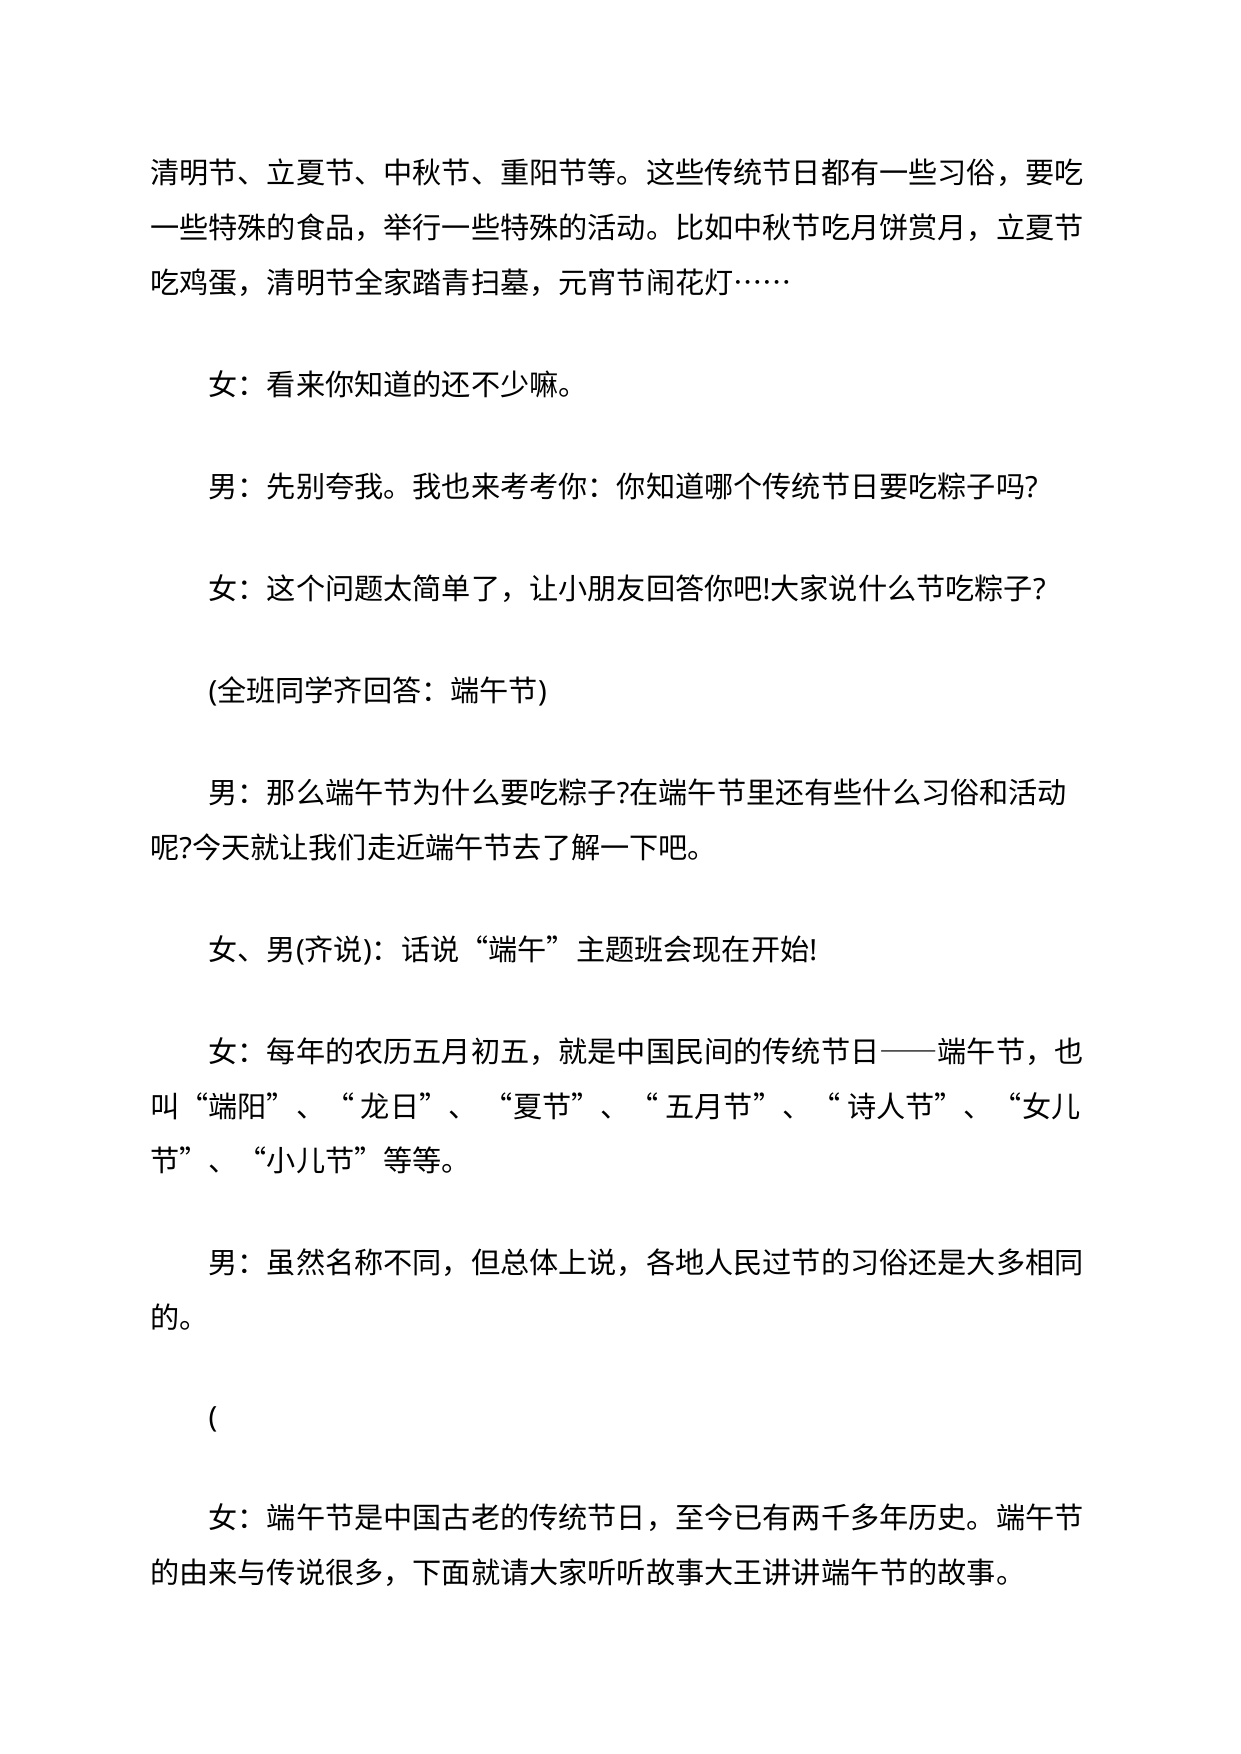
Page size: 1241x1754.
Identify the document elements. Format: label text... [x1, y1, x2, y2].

text 女：端午节是中国古老的传统节日，至今已有两千多年历史。端午节的由来与传说很多，下面就请大家听听故事大王讲讲端午节的故事。 [150, 1495, 1090, 1592]
text 男：先别夸我。我也来考考你：你知道哪个传统节日要吃粽子吗? [150, 463, 1090, 506]
text 男：那么端午节为什么要吃粽子?在端午节里还有些什么习俗和活动呢?今天就让我们走近端午节去了解一下吧。 [150, 769, 1090, 867]
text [150, 150, 1090, 302]
text 男：虽然名称不同，但总体上说，各地人民过节的习俗还是大多相同的。 [150, 1240, 1090, 1337]
text ( [150, 1396, 1090, 1436]
text 女：每年的农历五月初五，就是中国民间的传统节日——端午节，也叫“端阳”、“ 龙日”、 “夏节”、“ 五月节”、“ 诗人节”、“女儿节”、“小儿节”等等。 [150, 1028, 1090, 1180]
text 女：看来你知道的还不少嘛。 [150, 362, 1090, 404]
text 女：这个问题太简单了，让小朋友回答你吧!大家说什么节吃粽子? [150, 565, 1090, 608]
text 女、男(齐说)：话说“端午”主题班会现在开始! [150, 926, 1090, 969]
text (全班同学齐回答：端午节) [150, 667, 1090, 710]
